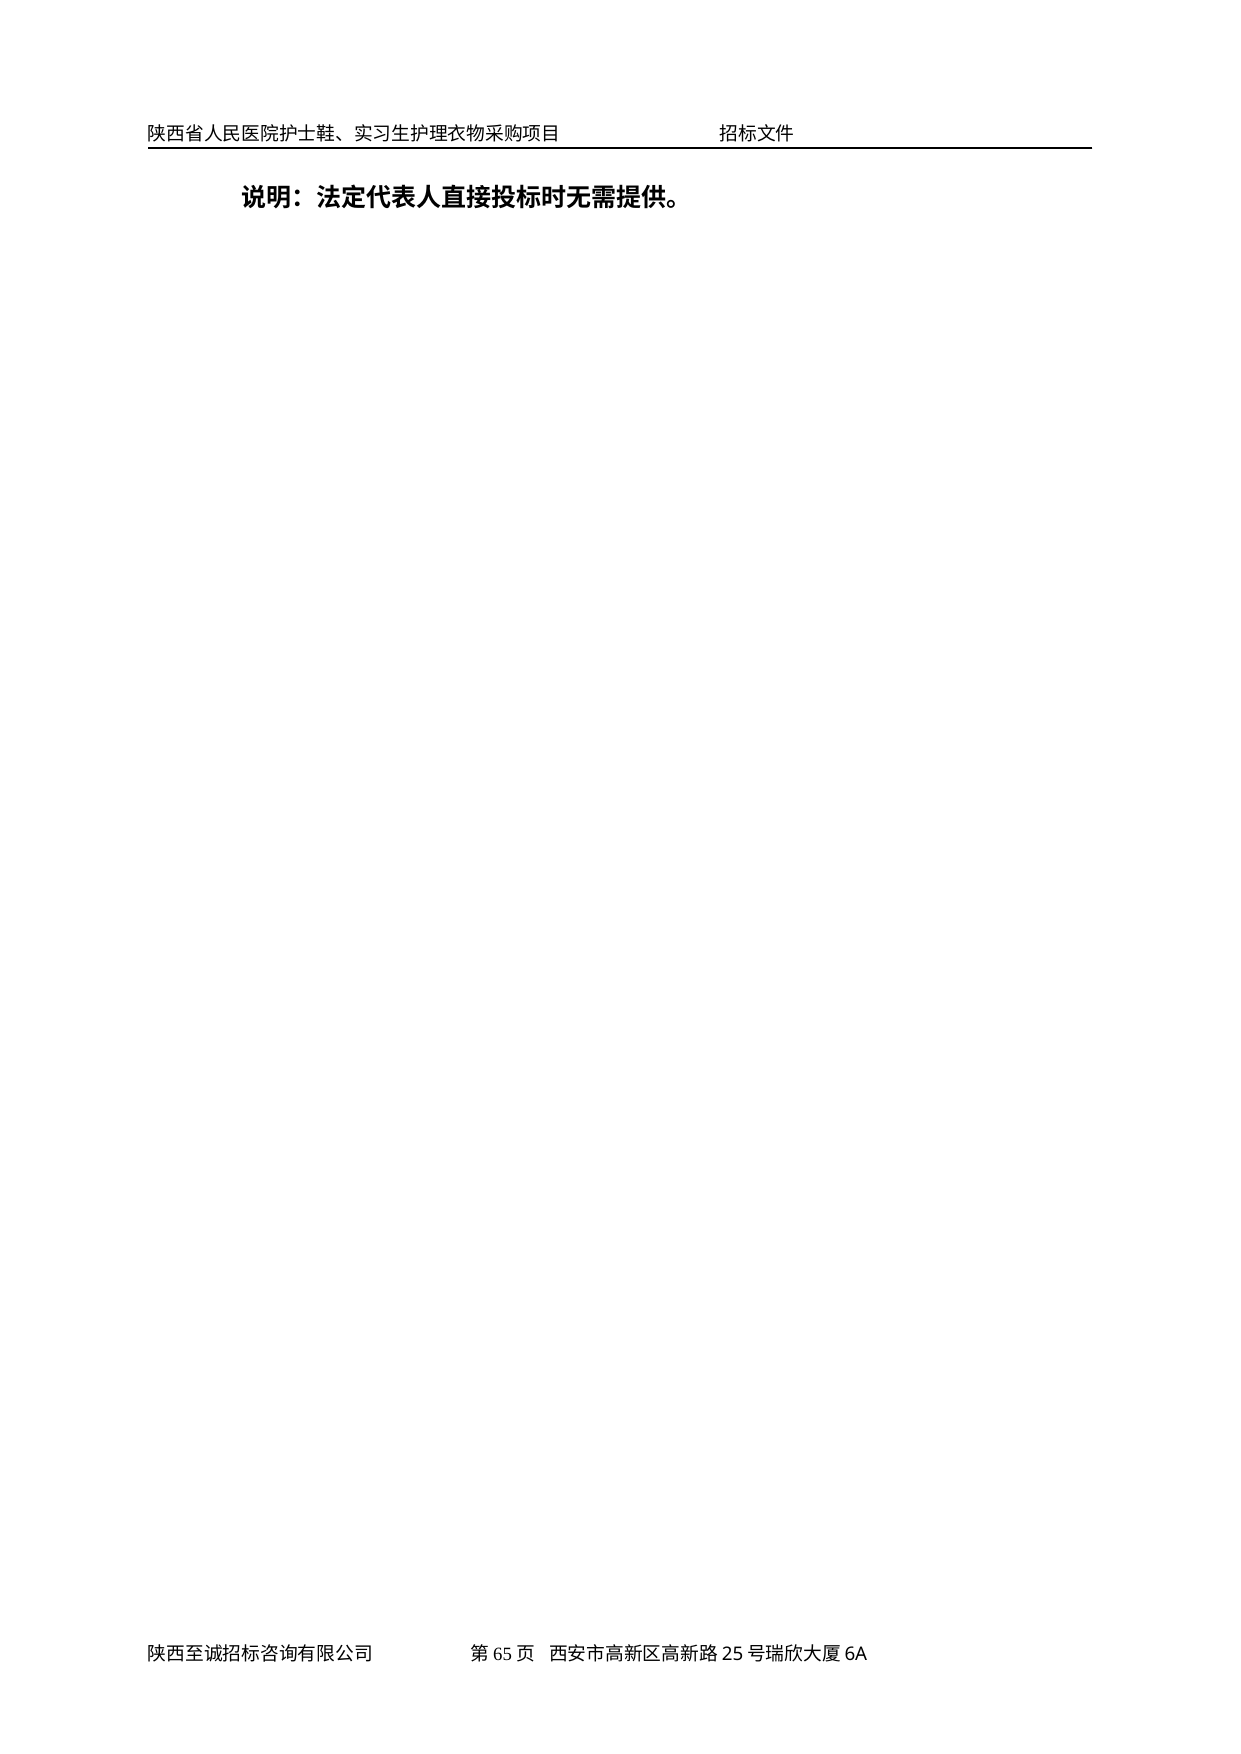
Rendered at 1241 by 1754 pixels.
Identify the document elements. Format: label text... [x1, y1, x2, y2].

text 说明：法定代表人直接投标时无需提供。 [198, 163, 1092, 228]
